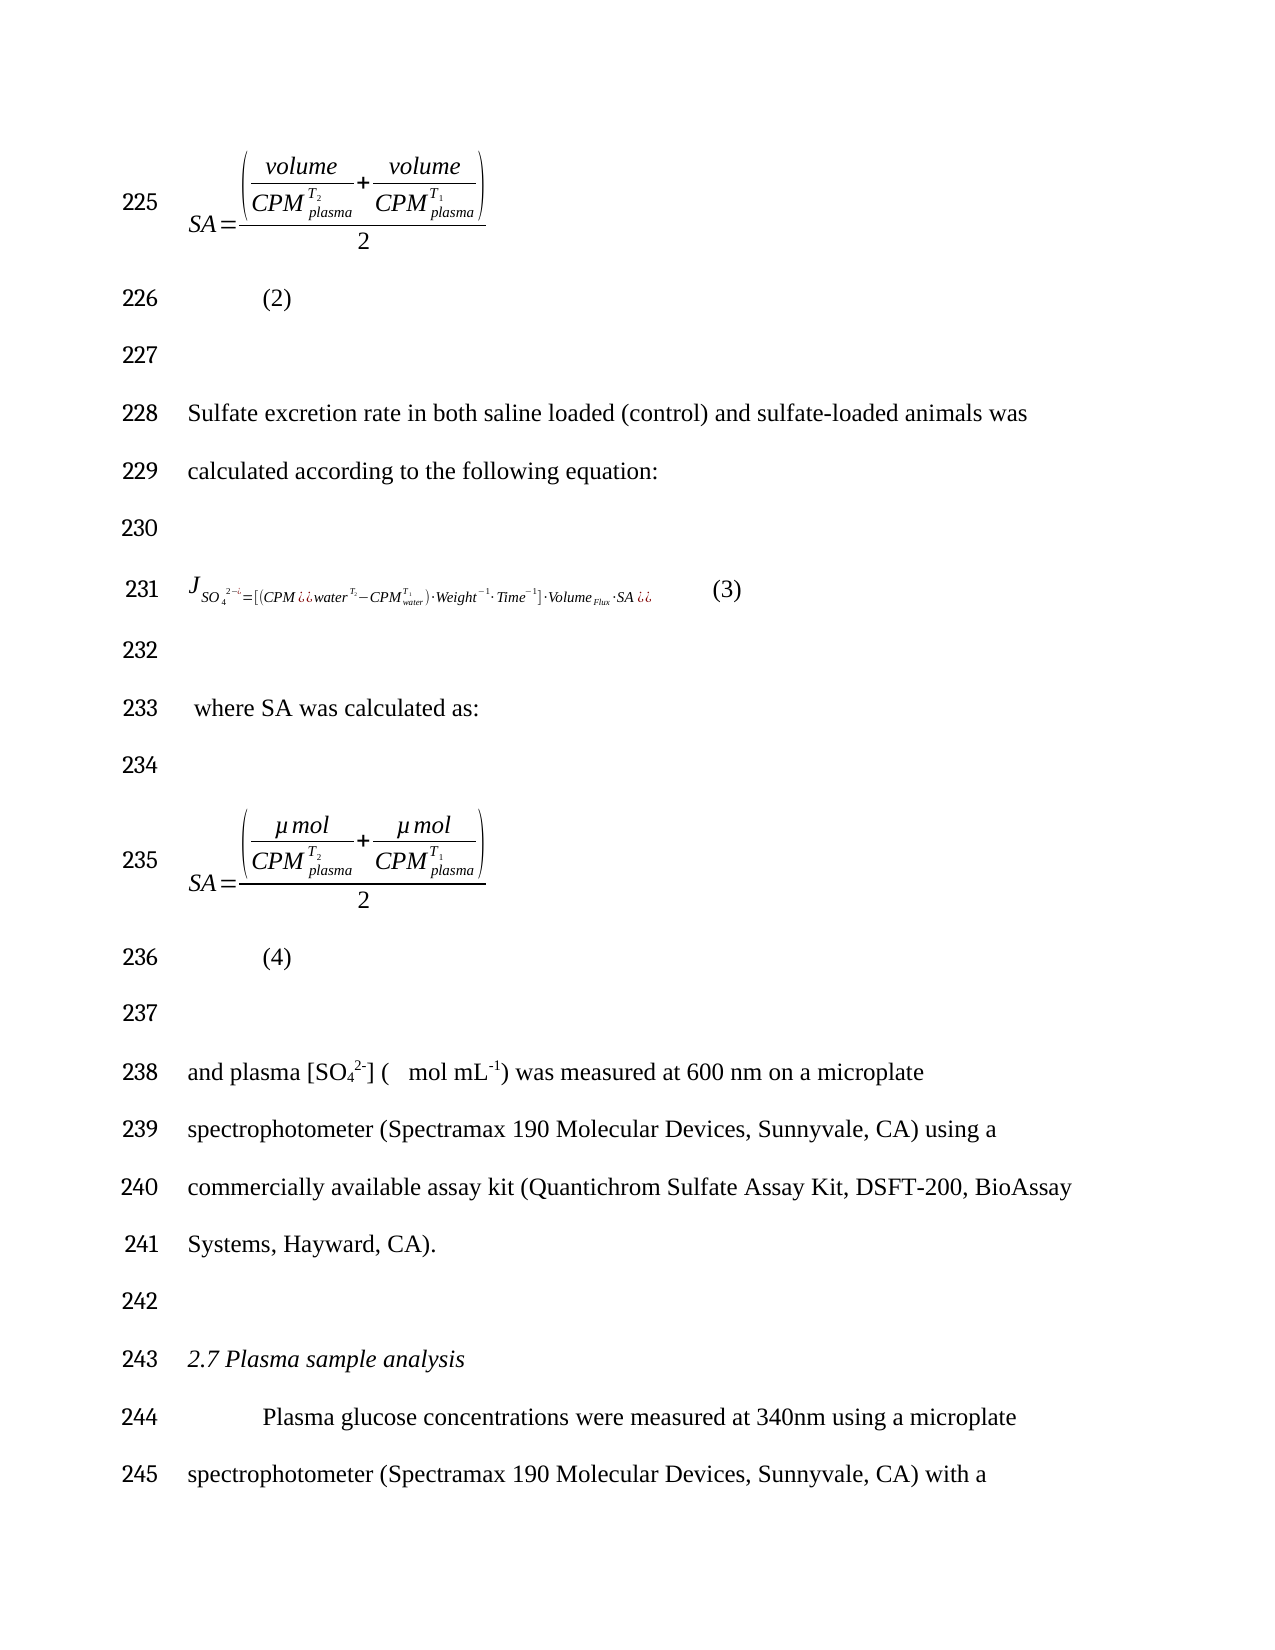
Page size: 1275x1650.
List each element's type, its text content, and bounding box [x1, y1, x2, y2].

text (4) [187, 808, 1088, 971]
text and plasma [SO42-] (mol mL-1) was measured at 600 nm on a microplate spectrophotometer (Spectramax 190 Molecular Devices, Sunnyvale, CA) using a commercially available assay kit (Quantichrom Sulfate Assay Kit, DSFT-200, BioAssay Systems, Hayward, CA). [187, 1057, 1088, 1258]
text (2) [187, 150, 1088, 312]
text Sulfate excretion rate in both saline loaded (control) and sulfate-loaded animals was calculated according to the following equation: [187, 398, 1088, 485]
text where SA was calculated as: [187, 693, 1088, 722]
text (3) [187, 571, 1088, 607]
text 2.7 Plasma sample analysis [187, 1344, 1088, 1373]
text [187, 1402, 1088, 1488]
